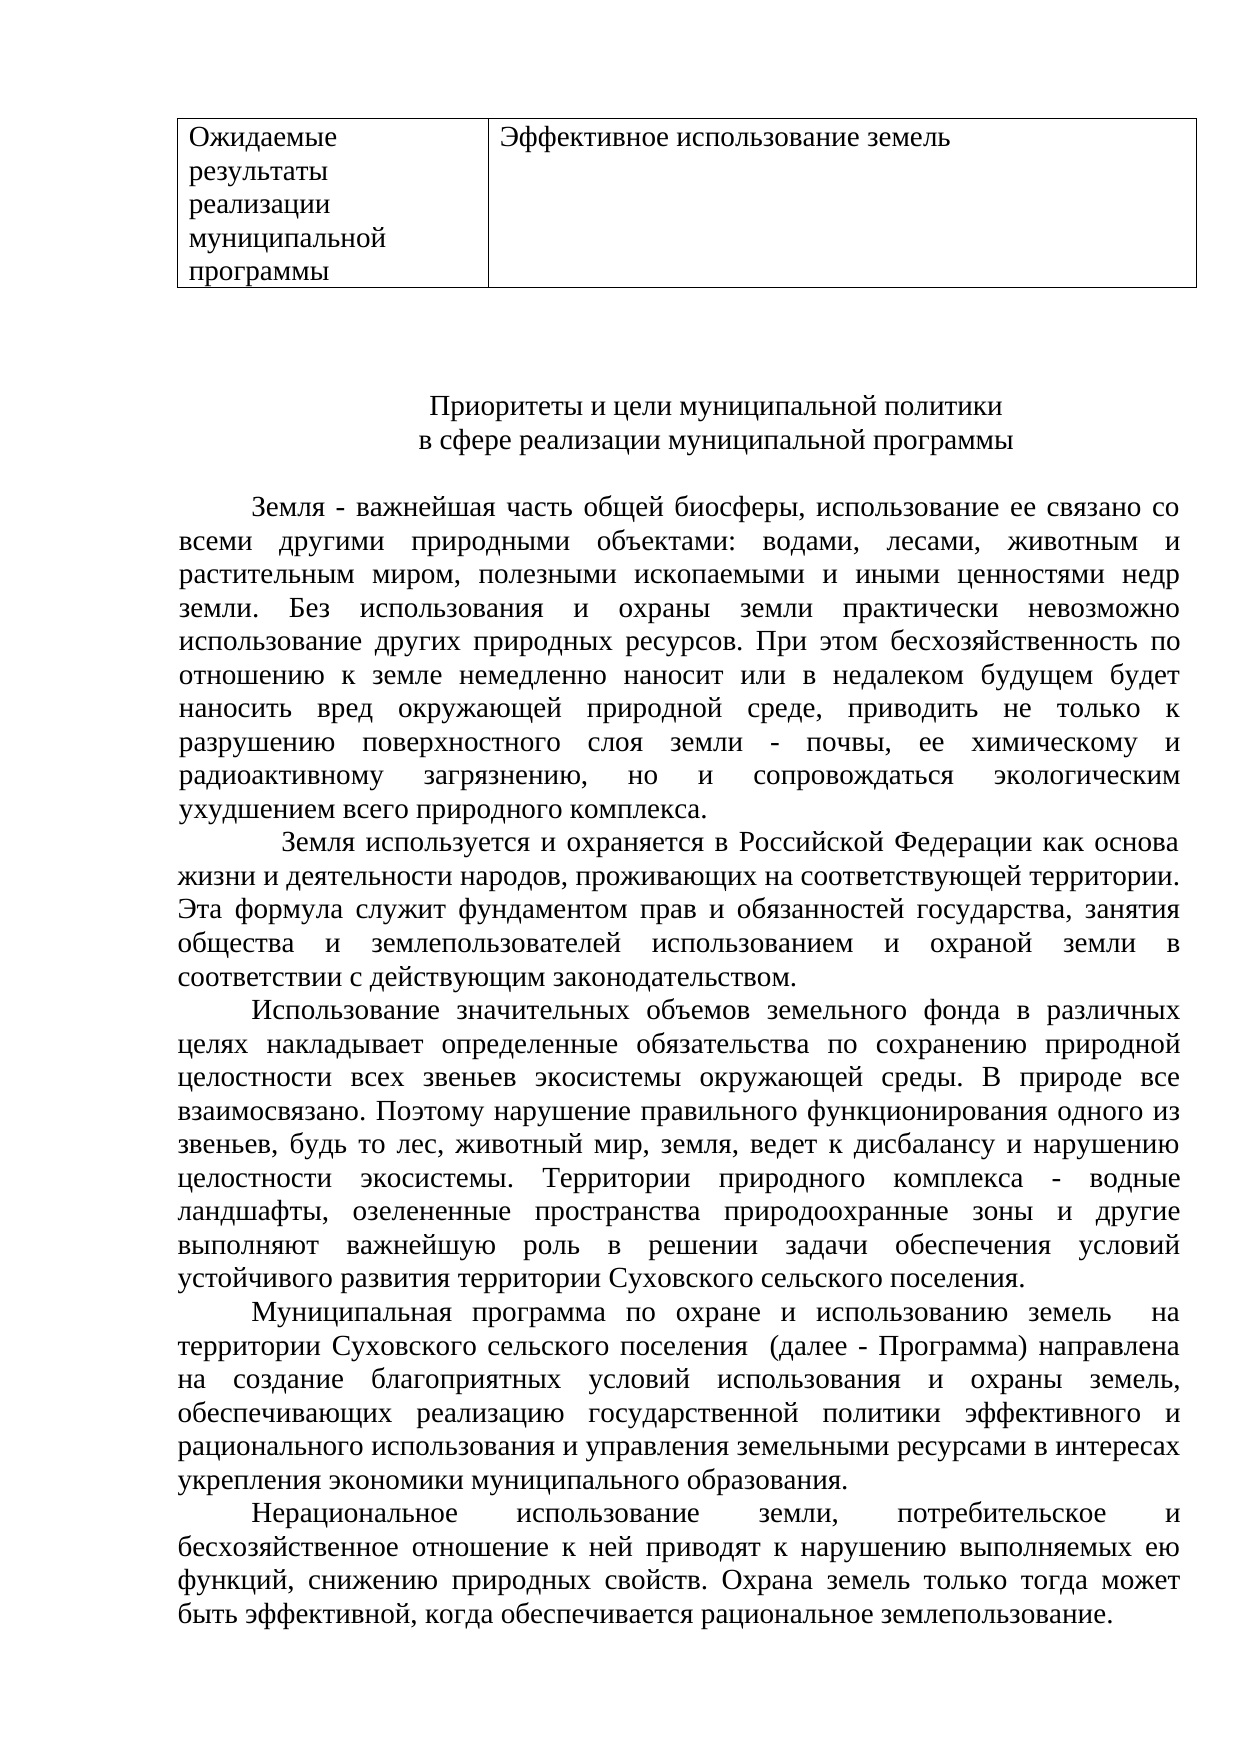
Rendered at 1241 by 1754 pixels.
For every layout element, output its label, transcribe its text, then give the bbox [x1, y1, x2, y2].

text Нерациональное использование земли, потребительское и бесхозяйственное отношение к ней приводят к нарушению выполняемых ею функций, снижению природных свойств. Охрана земель только тогда может быть эффективной, когда обеспечивается рациональное землепользование. [177, 1495, 1181, 1629]
text в сфере реализации муниципальной программы [177, 422, 1181, 456]
text Приоритеты и цели муниципальной политики [177, 388, 1181, 422]
table_cell Ожидаемые результаты реализации муниципальной программы [178, 119, 488, 287]
text Земля - важнейшая часть общей биосферы, использование ее связано со всеми другими природными объектами: водами, лесами, животным и растительным миром, полезными ископаемыми и иными ценностями недр земли. Без использования и охраны земли практически невозможно использование других природных ресурсов. При этом бесхозяйственность по отношению к земле немедленно наносит или в недалеком будущем будет наносить вред окружающей природной среде, приводить не только к разрушению поверхностного слоя земли - почвы, ее химическому и радиоактивному загрязнению, но и сопровождаться экологическим ухудшением всего природного комплекса. [179, 489, 1181, 824]
text Муниципальная программа по охране и использованию земель на территории Суховского сельского поселения (далее - Программа) направлена на создание благоприятных условий использования и охраны земель, обеспечивающих реализацию государственной политики эффективного и рационального использования и управления земельными ресурсами в интересах укрепления экономики муниципального образования. [177, 1294, 1181, 1495]
text Земля используется и охраняется в Российской Федерации как основа жизни и деятельности народов, проживающих на соответствующей территории. Эта формула служит фундаментом прав и обязанностей государства, занятия общества и землепользователей использованием и охраной земли в соответствии с действующим законодательством. [177, 824, 1181, 992]
table_cell Эффективное использование земель [489, 119, 1196, 287]
text Использование значительных объемов земельного фонда в различных целях накладывает определенные обязательства по сохранению природной целостности всех звеньев экосистемы окружающей среды. В природе все взаимосвязано. Поэтому нарушение правильного функционирования одного из звеньев, будь то лес, животный мир, земля, ведет к дисбалансу и нарушению целостности экосистемы. Территории природного комплекса - водные ландшафты, озелененные пространства природоохранные зоны и другие выполняют важнейшую роль в решении задачи обеспечения условий устойчивого развития территории Суховского сельского поселения. [177, 992, 1181, 1294]
